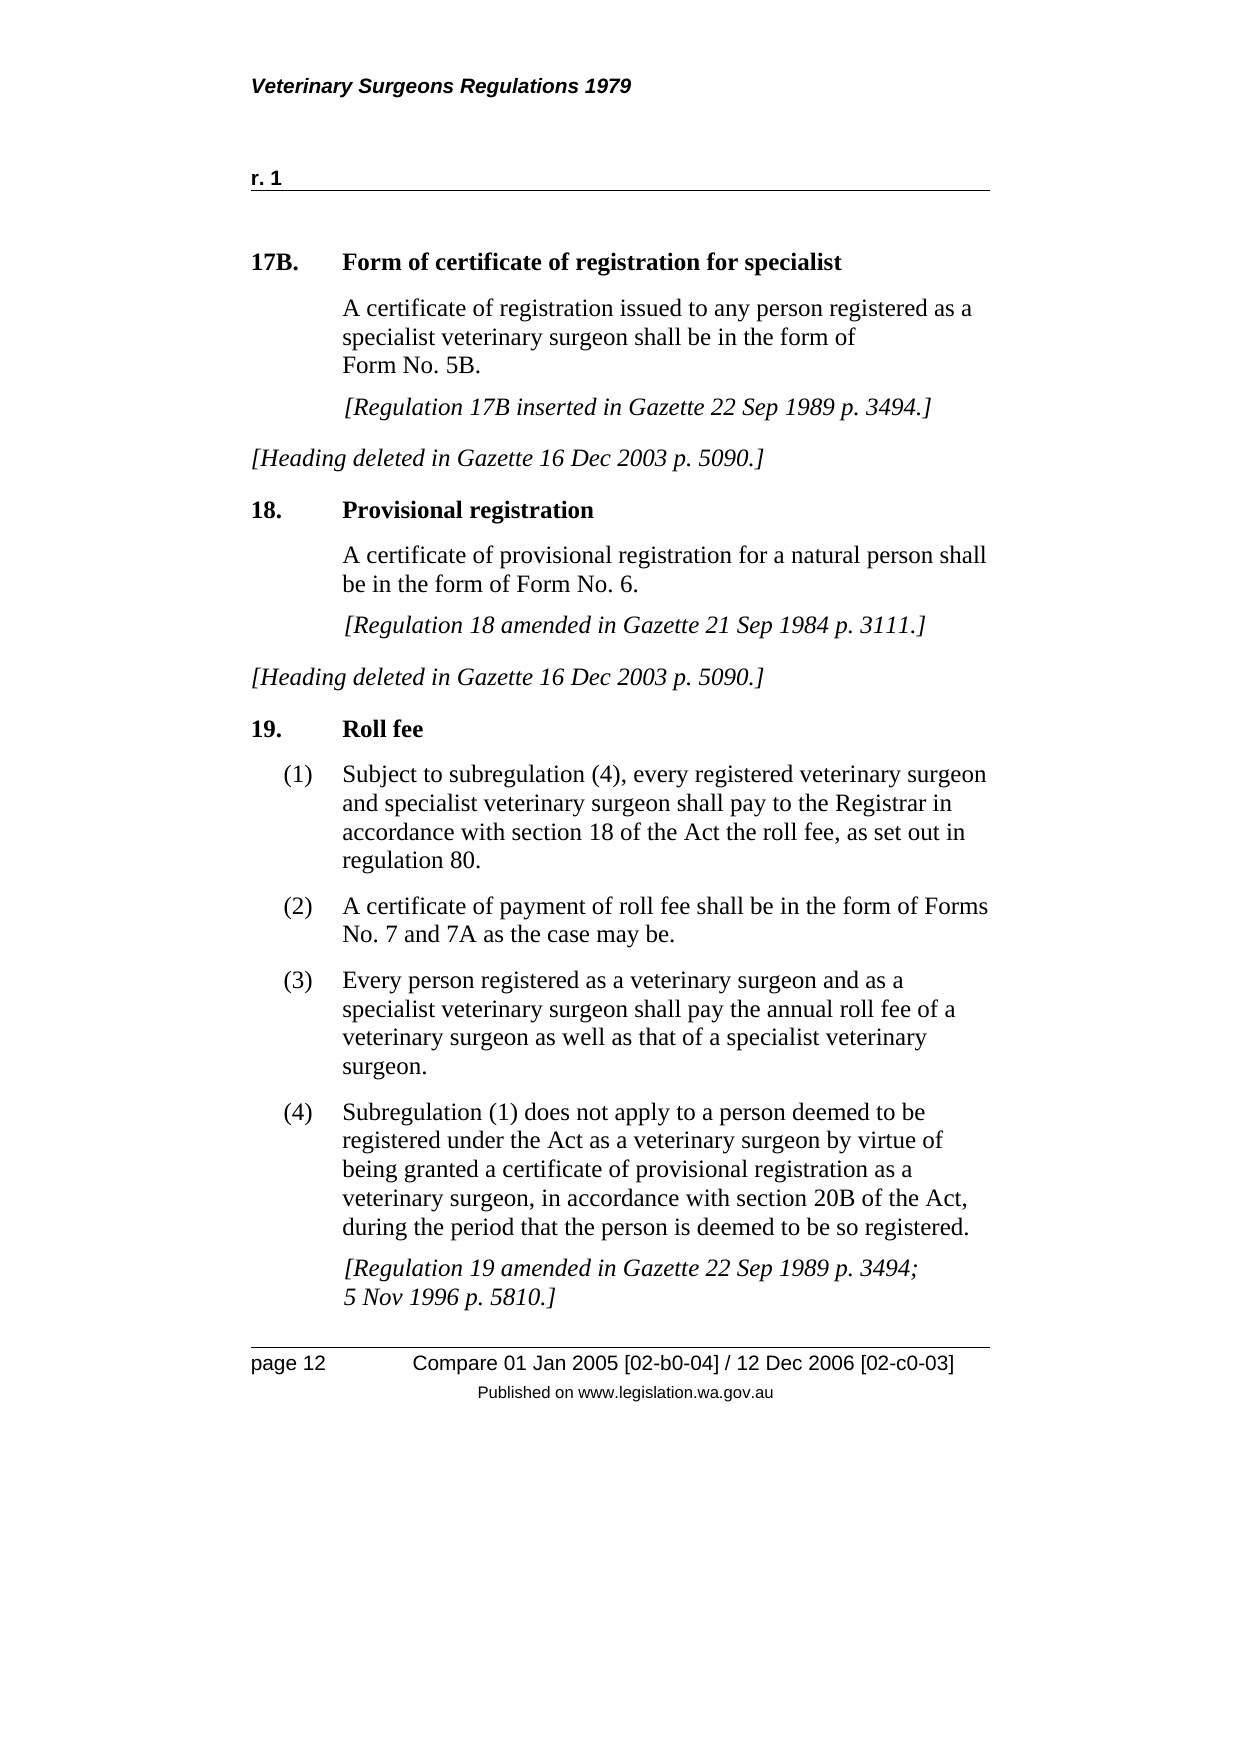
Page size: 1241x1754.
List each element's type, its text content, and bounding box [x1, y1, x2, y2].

text [Regulation 18 amended in Gazette 21 Sep 1984 p. 3111.] [251, 610, 990, 639]
subtitle 18. Provisional registration [251, 495, 990, 524]
text A certificate of provisional registration for a natural person shall be in the form of Form No. 6. [251, 540, 990, 598]
subtitle 17B. Form of certificate of registration for specialist [251, 247, 990, 276]
text (3) Every person registered as a veterinary surgeon and as a specialist veterinary surgeon shall pay the annual roll fee of a veterinary surgeon as well as that of a specialist veterinary surgeon. [251, 965, 990, 1080]
subtitle 19. Roll fee [251, 714, 990, 742]
text A certificate of registration issued to any person registered as a specialist veterinary surgeon shall be in the form of Form No. 5B. [251, 293, 990, 379]
text [Regulation 17B inserted in Gazette 22 Sep 1989 p. 3494.] [251, 392, 990, 420]
text (4) Subregulation (1) does not apply to a person deemed to be registered under the Act as a veterinary surgeon by virtue of being granted a certificate of provisional registration as a veterinary surgeon, in accordance with section 20B of the Act, during the period that the person is deemed to be so registered. [251, 1097, 990, 1240]
text [Regulation 19 amended in Gazette 22 Sep 1989 p. 3494; 5 Nov 1996 p. 5810.] [251, 1253, 990, 1310]
text [Heading deleted in Gazette 16 Dec 2003 p. 5090.] [251, 443, 990, 472]
text [Heading deleted in Gazette 16 Dec 2003 p. 5090.] [251, 662, 990, 691]
text (1) Subject to subregulation (4), every registered veterinary surgeon and specialist veterinary surgeon shall pay to the Registrar in accordance with section 18 of the Act the roll fee, as set out in regulation 80. [251, 759, 990, 874]
text (2) A certificate of payment of roll fee shall be in the form of Forms No. 7 and 7A as the case may be. [251, 891, 990, 948]
